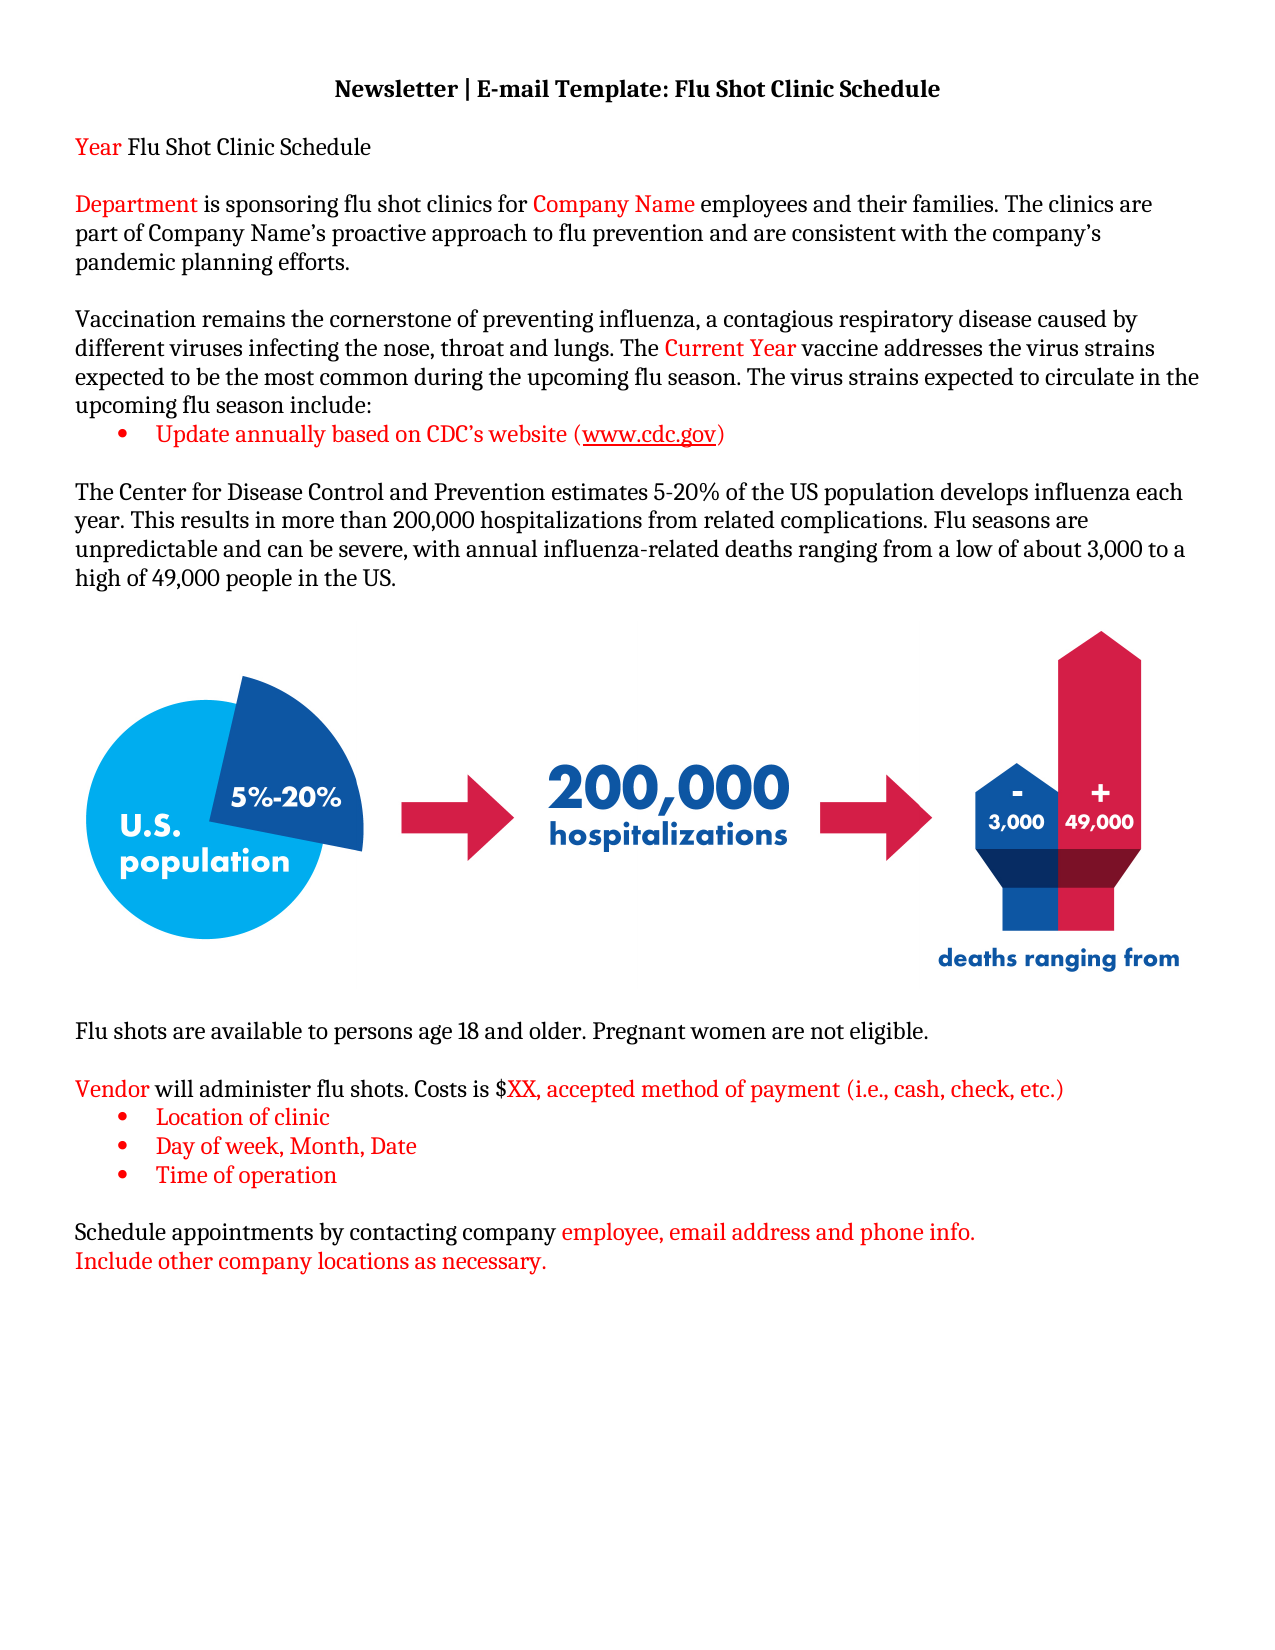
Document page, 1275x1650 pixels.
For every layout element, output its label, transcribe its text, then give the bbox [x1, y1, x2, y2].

list Time of operation [118, 1161, 1200, 1189]
list Day of week, Month, Date [118, 1132, 1200, 1161]
text Year Flu Shot Clinic Schedule [75, 132, 1200, 161]
text Flu shots are available to persons age 18 and older. Pregnant women are not eligible. [75, 1017, 1200, 1046]
text Department is sponsoring flu shot clinics for Company Name employees and their families. The clinics are part of Company Name’s proactive approach to flu prevention and are consistent with the company’s pandemic planning efforts. [75, 190, 1200, 276]
text The Center for Disease Control and Prevention estimates 5-20% of the US population develops influenza each year. This results in more than 200,000 hospitalizations from related complications. Flu seasons are unpredictable and can be severe, with annual influenza-related deaths ranging from a low of about 3,000 to a high of 49,000 people in the US. [75, 477, 1200, 592]
text Vendor will administer flu shots. Costs is $XX, accepted method of payment (i.e., cash, check, etc.) [75, 1074, 1200, 1103]
list Update annually based on CDC’s website (www.cdc.gov) [118, 420, 1200, 449]
text Include other company locations as necessary. [75, 1247, 1200, 1276]
picture [75, 621, 1200, 989]
list Location of clinic [118, 1103, 1200, 1132]
text Schedule appointments by contacting company employee, email address and phone info. [75, 1218, 1200, 1247]
text Newsletter | E-mail Template: Flu Shot Clinic Schedule [75, 75, 1200, 104]
text Vaccination remains the cornerstone of preventing influenza, a contagious respiratory disease caused by different viruses infecting the nose, throat and lungs. The Current Year vaccine addresses the virus strains expected to be the most common during the upcoming flu season. The virus strains expected to circulate in the upcoming flu season include: [75, 305, 1200, 420]
